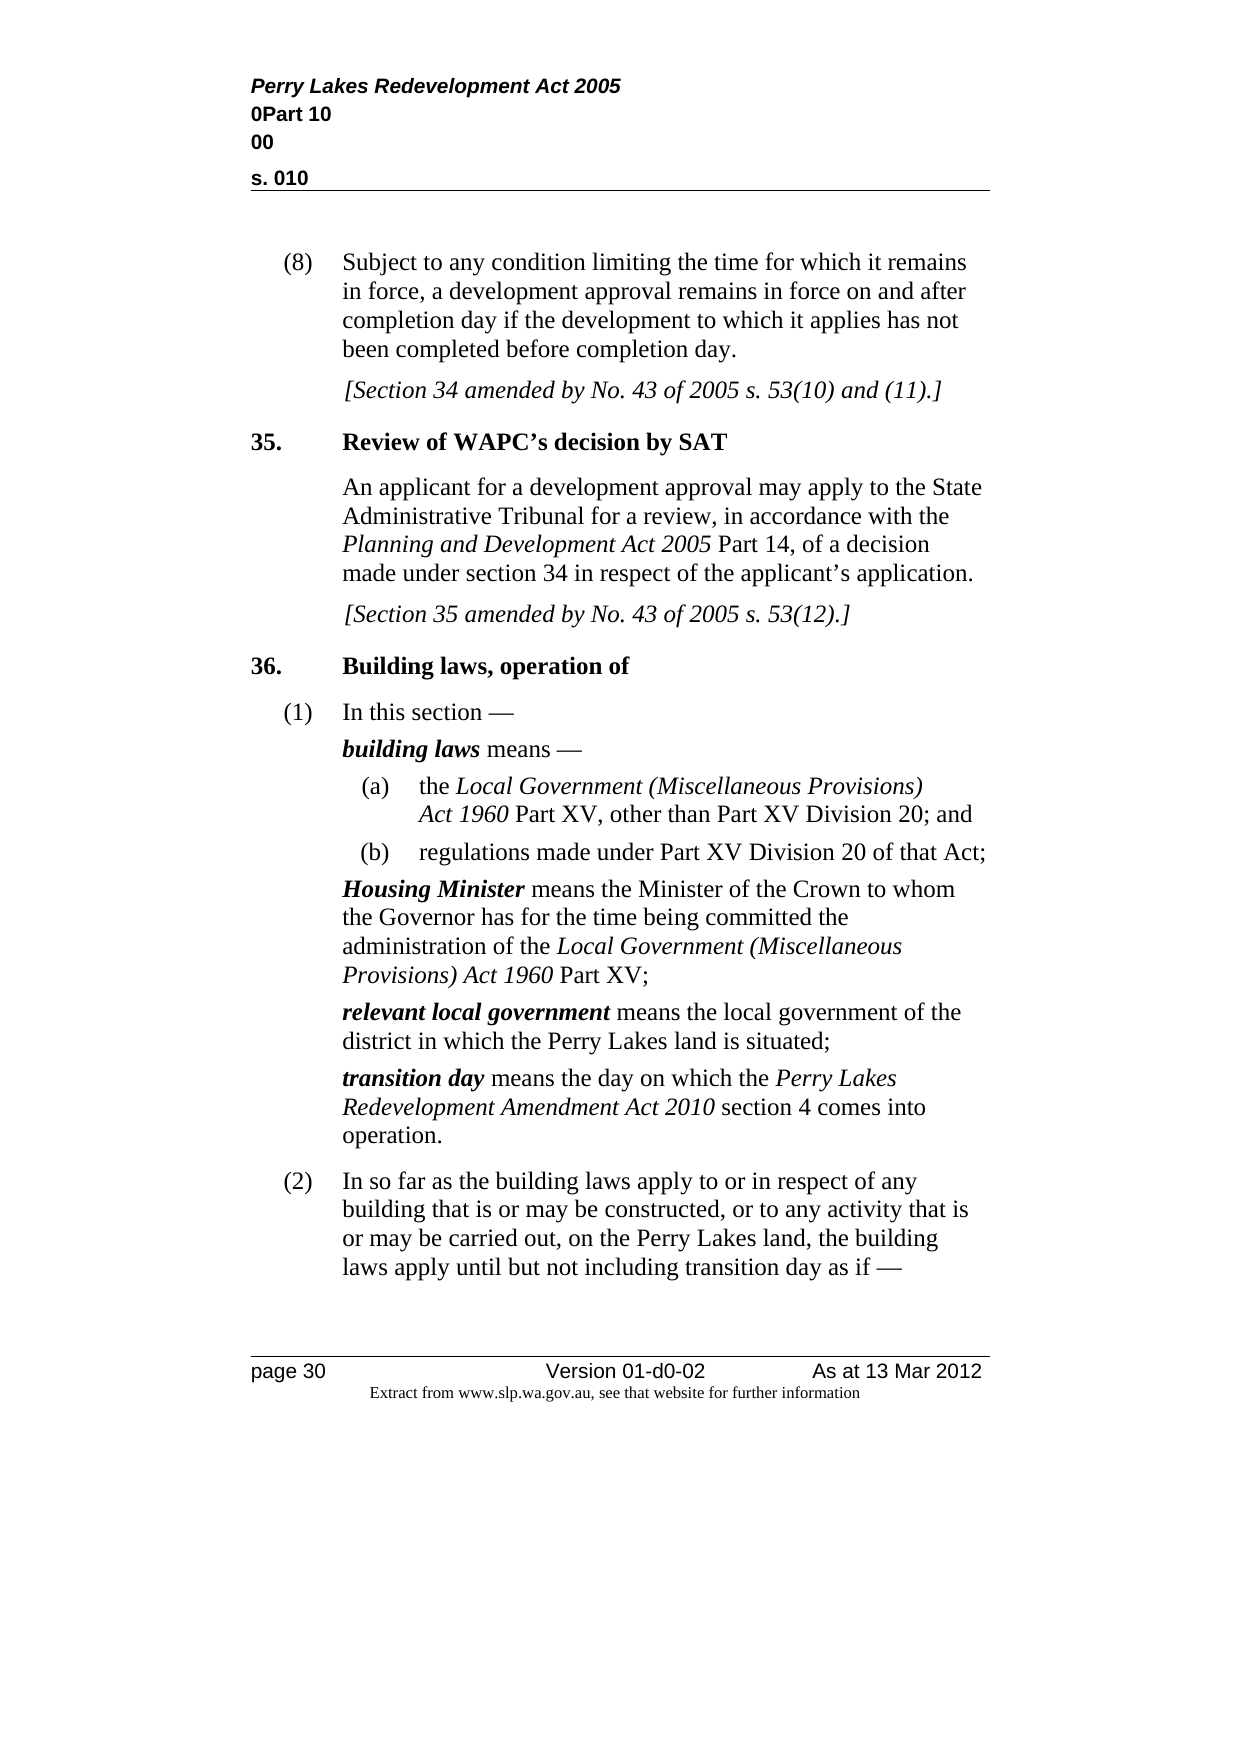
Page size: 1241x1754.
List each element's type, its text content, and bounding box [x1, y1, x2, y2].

subtitle 36. Building laws, operation of [251, 651, 990, 680]
text [Section 35 amended by No. 43 of 2005 s. 53(12).] [251, 599, 990, 628]
text (b) regulations made under Part XV Division 20 of that Act; [251, 837, 990, 865]
text Housing Minister means the Minister of the Crown to whom the Governor has for the time being committed the administration of the Local Government (Miscellaneous Provisions) Act 1960 Part XV; [251, 874, 990, 989]
text (2) In so far as the building laws apply to or in respect of any building that is or may be constructed, or to any activity that is or may be carried out, on the Perry Lakes land, the building laws apply until but not including transition day as if — [251, 1166, 990, 1281]
text transition day means the day on which the Redevelopment Amendment Act 2010 section 4 comes into operation. [251, 1063, 990, 1149]
text (8) Subject to any condition limiting the time for which it remains in force, a development approval remains in force on and after completion day if the development to which it applies has not been completed before completion day. [251, 247, 990, 362]
text An applicant for a development approval may apply to the State Administrative Tribunal for a review, in accordance with the Planning and Development Act 2005 Part 14, of a decision made under section 34 in respect of the applicant’s application. [251, 472, 990, 587]
subtitle 35. Review of WAPC’s decision by SAT [251, 427, 990, 455]
text [Section 34 amended by No. 43 of 2005 s. 53(10) and (11).] [251, 375, 990, 404]
text relevant local government means the local government of the district in which the land is situated; [251, 997, 990, 1054]
text (a) the Local Government (Miscellaneous Provisions) Act 1960 Part XV, other than Part XV Division 20; and [251, 771, 990, 828]
text (1) In this section — [251, 697, 990, 725]
text building laws means — [251, 734, 990, 762]
